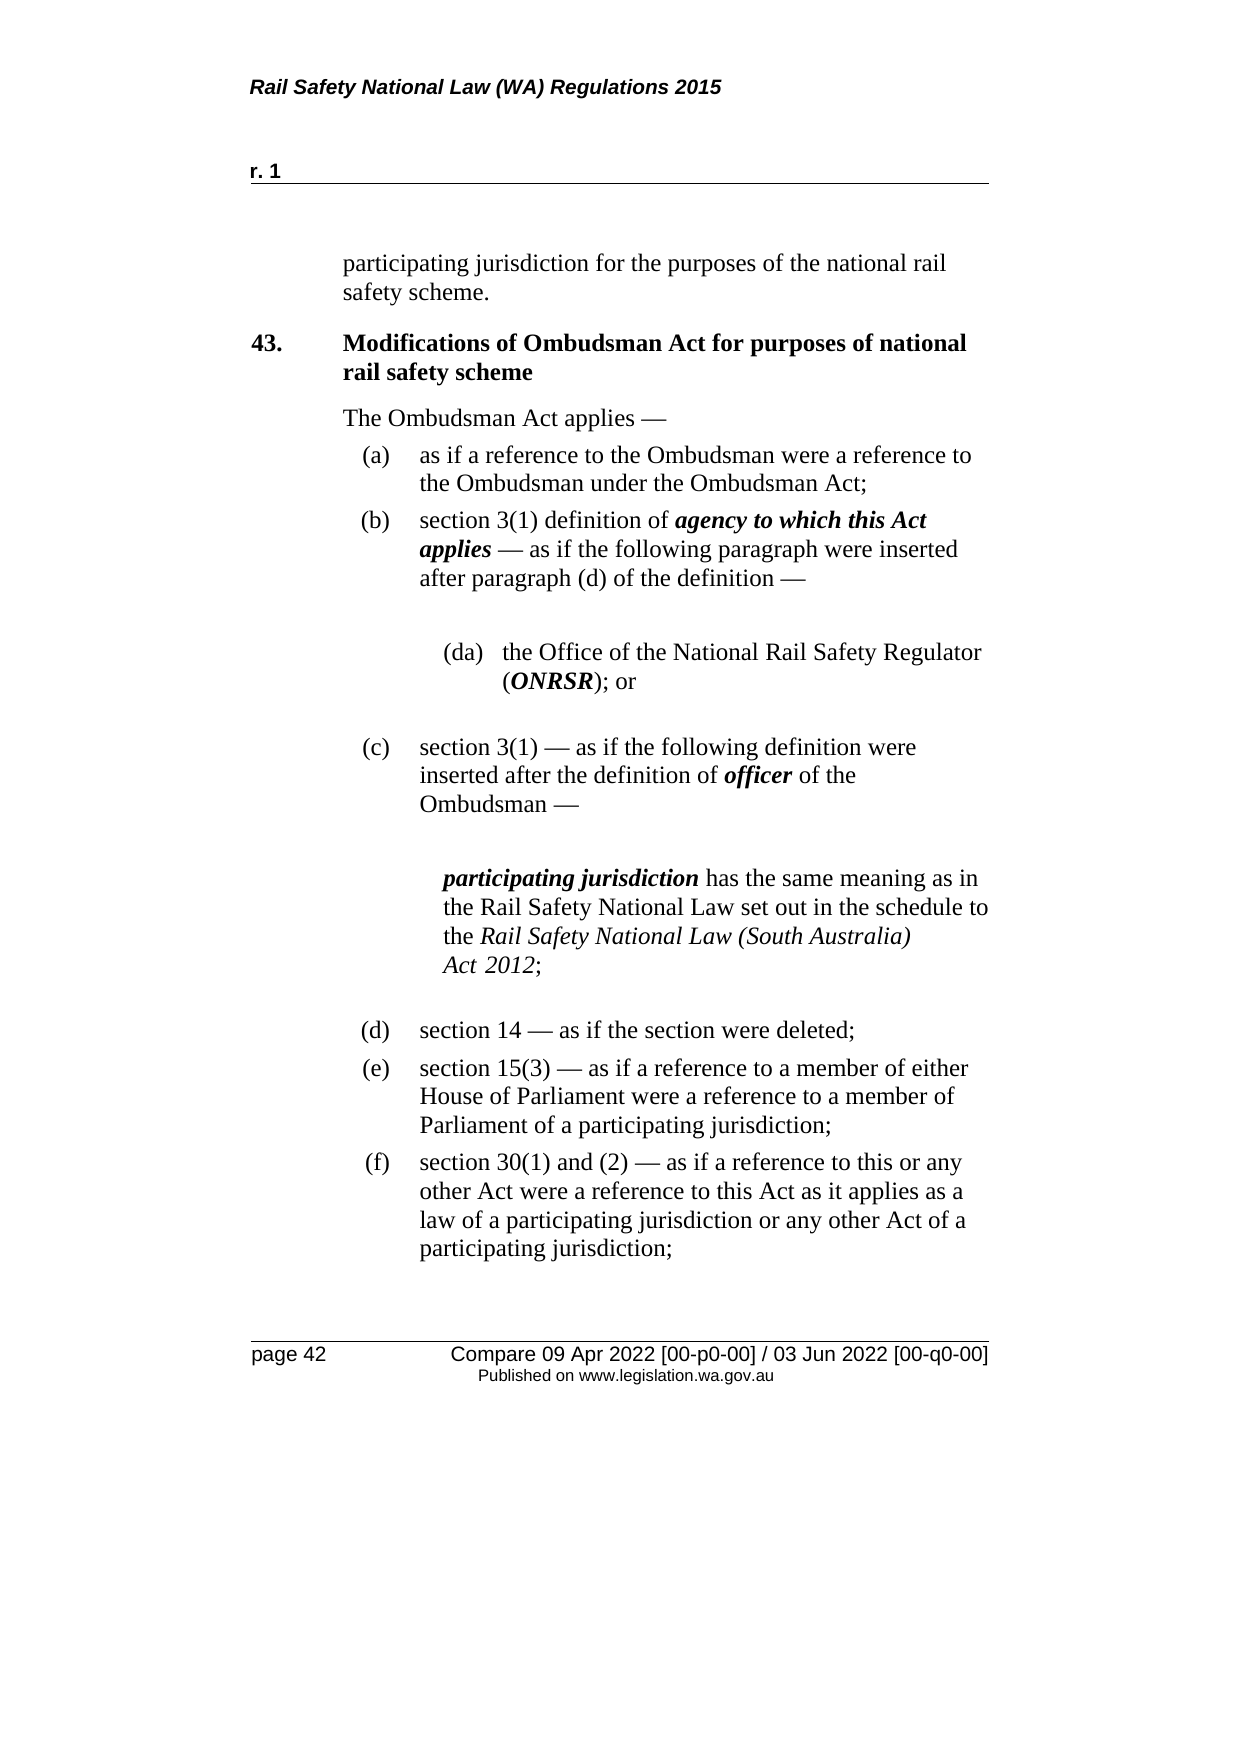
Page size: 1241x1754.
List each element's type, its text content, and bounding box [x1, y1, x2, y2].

text The Ombudsman Act applies — [251, 403, 989, 431]
text (da) the Office of the National Rail Safety Regulator (ONRSR); or [251, 637, 989, 695]
text (d) section 14 — as if the section were deleted; [251, 1016, 989, 1044]
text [251, 248, 989, 306]
text participating jurisdiction has the same meaning as in the Rail Safety National Law set out in the schedule to the Rail Safety National Law (South Australia) Act 2012; [251, 863, 989, 978]
text (e) section 15(3) — as if a reference to a member of either House of Parliament were a reference to a member of Parliament of a participating jurisdiction; [251, 1053, 989, 1139]
text (a) as if a reference to the Ombudsman were a reference to the Ombudsman under the Ombudsman Act; [251, 440, 989, 497]
text (b) section 3(1) definition of agency to which this Act applies — as if the following paragraph were inserted after paragraph (d) of the definition — [251, 506, 989, 592]
text (f) section 30(1) and (2) — as if a reference to this or any other Act were a reference to this Act as it applies as a law of a participating jurisdiction or any other Act of a participating jurisdiction; [251, 1147, 989, 1262]
text (c) section 3(1) — as if the following definition were inserted after the definition of officer of the Ombudsman — [251, 732, 989, 818]
subtitle 43. Modifications of Ombudsman Act for purposes of national rail safety scheme [251, 328, 989, 386]
